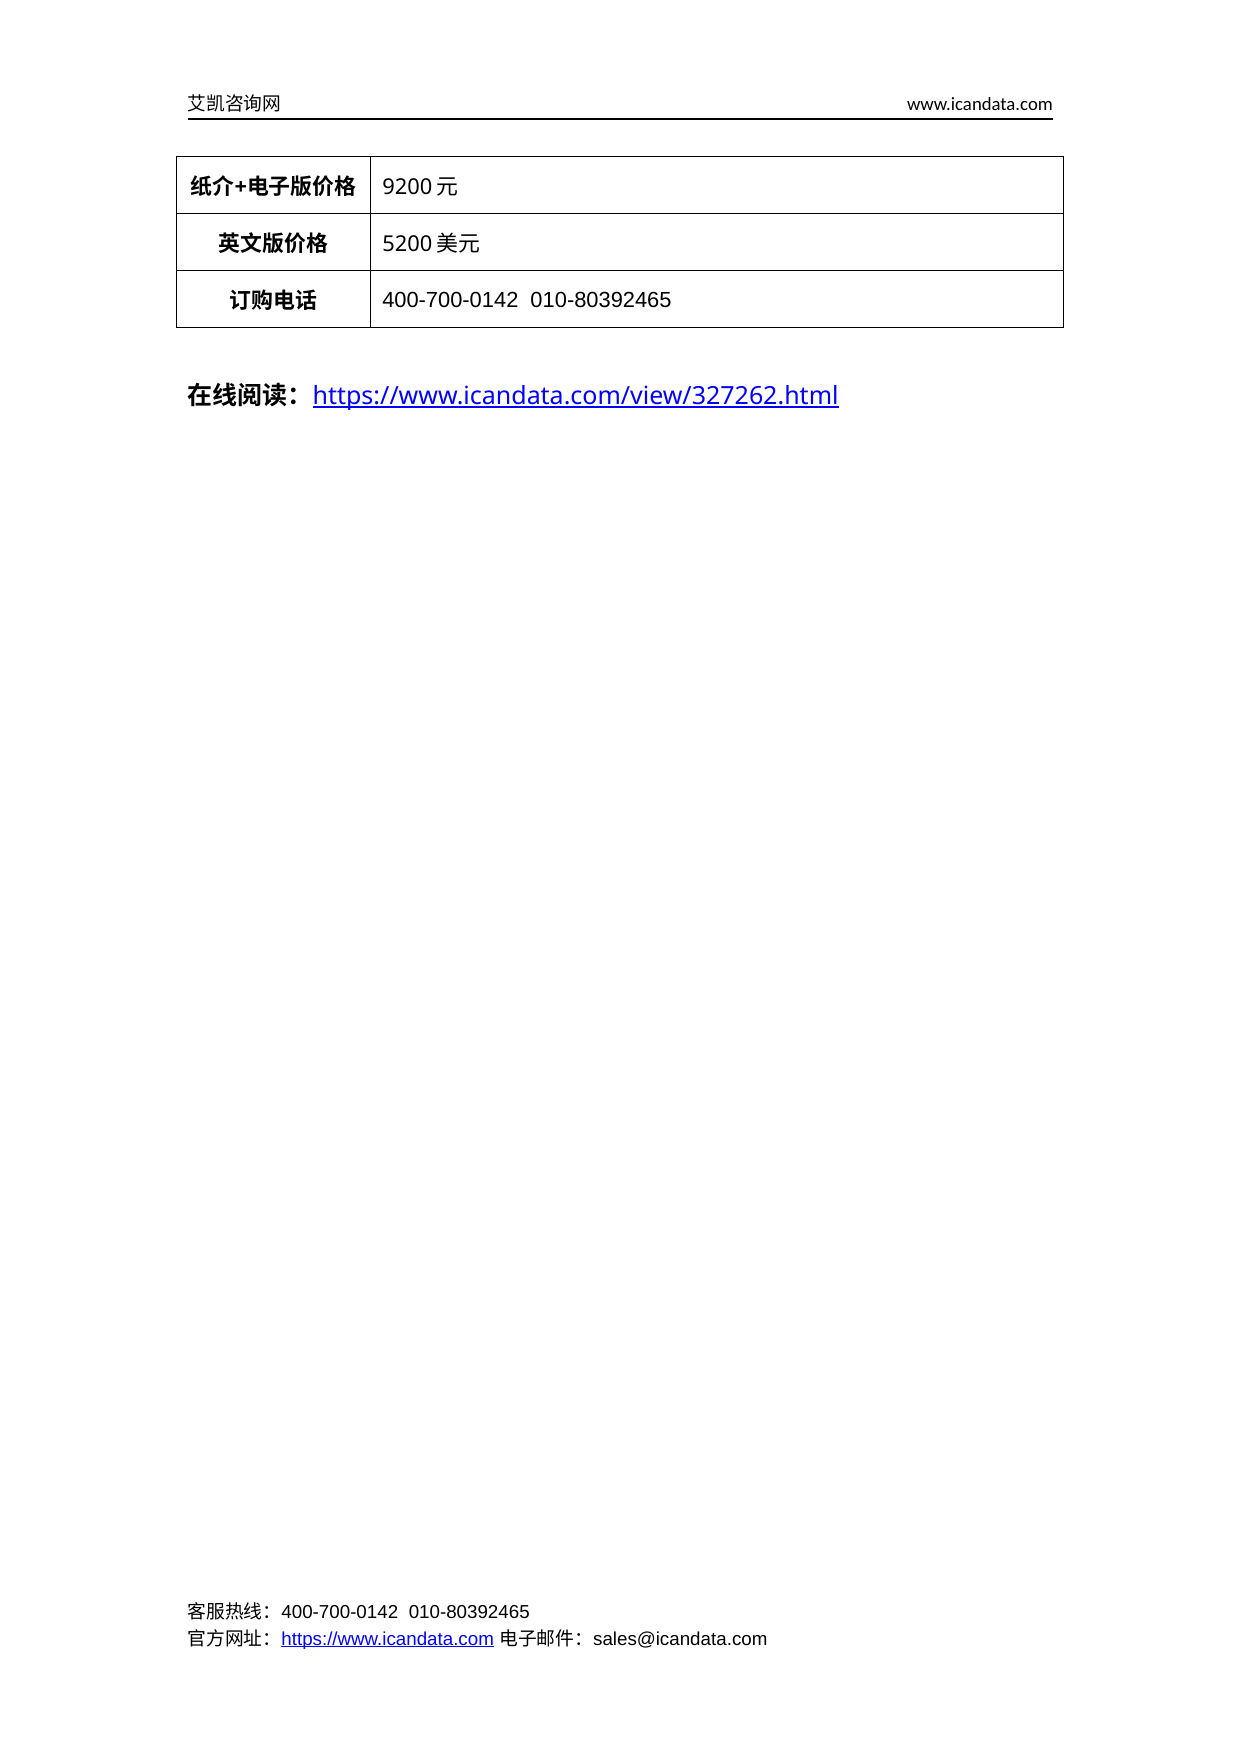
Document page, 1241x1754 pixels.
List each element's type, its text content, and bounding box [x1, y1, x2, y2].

text 在线阅读：https://www.icandata.com/view/327262.html [187, 361, 1053, 426]
table_cell 400-700-0142 010-80392465 [371, 271, 1063, 327]
table_cell 9200元 [371, 157, 1063, 213]
table_cell 订购电话 [177, 271, 370, 327]
table_cell 纸介+电子版价格 [177, 157, 370, 213]
table_cell 英文版价格 [177, 214, 370, 270]
table_cell 5200美元 [371, 214, 1063, 270]
